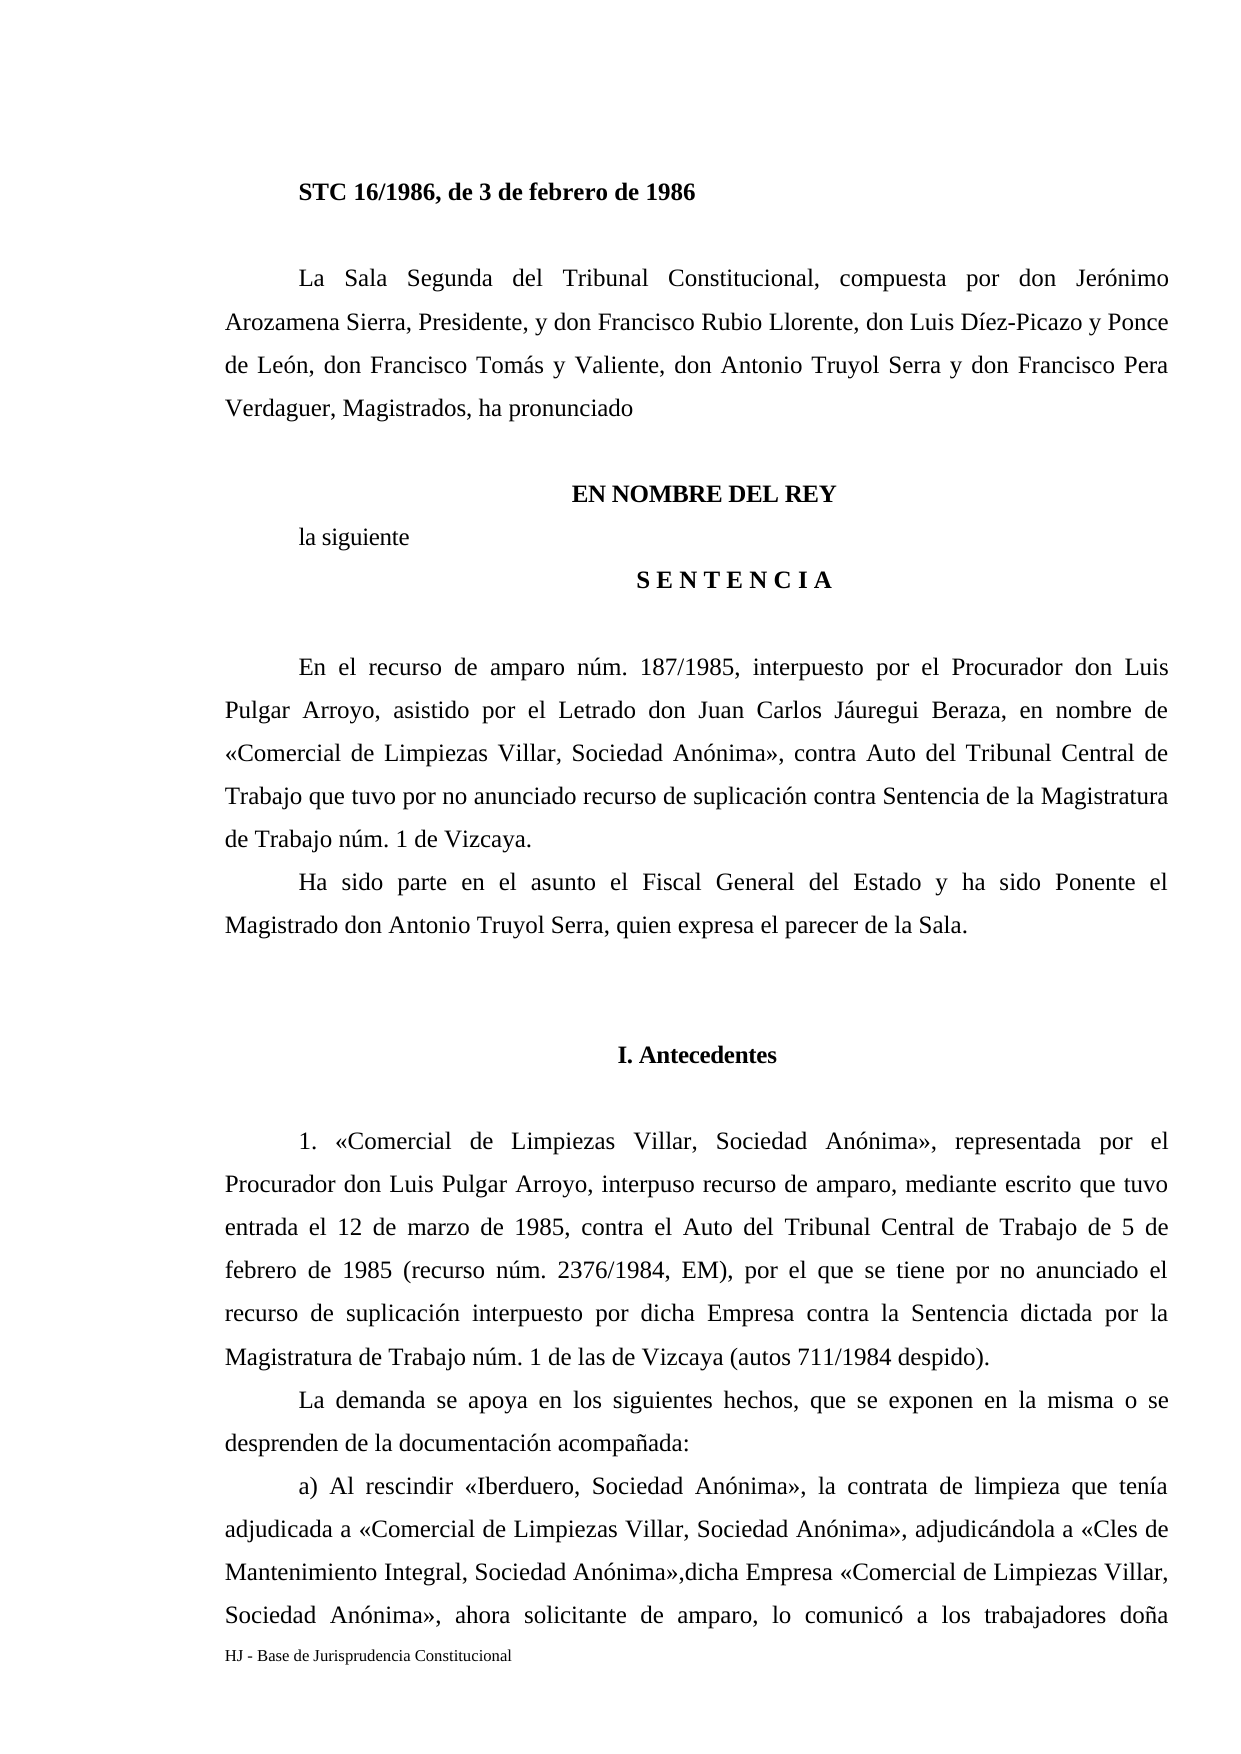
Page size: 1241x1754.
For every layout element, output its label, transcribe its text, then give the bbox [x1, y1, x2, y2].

text Ha sido parte en el asunto el Fiscal General del Estado y ha sido Ponente el Magistrado don Antonio Truyol Serra, quien expresa el parecer de la Sala. [224, 867, 1169, 939]
text STC 16/1986, de 3 de febrero de 1986 [224, 177, 1169, 206]
text I. Antecedentes [224, 1040, 1169, 1068]
text S E N T E N C I A [224, 565, 1169, 594]
text En el recurso de amparo núm. 187/1985, interpuesto por el Procurador don Luis Pulgar Arroyo, asistido por el Letrado don Juan Carlos Jáuregui Beraza, en nombre de «Comercial de Limpiezas Villar, Sociedad Anónima», contra Auto del Tribunal Central de Trabajo que tuvo por no anunciado recurso de suplicación contra Sentencia de la Magistratura de Trabajo núm. 1 de Vizcaya. [224, 652, 1169, 853]
text la siguiente [224, 522, 1110, 551]
text La demanda se apoya en los siguientes hechos, que se exponen en la misma o se desprenden de la documentación acompañada: [224, 1385, 1169, 1457]
text La Sala Segunda del Tribunal Constitucional, compuesta por don Jerónimo Arozamena Sierra, Presidente, y don Francisco Rubio Llorente, don Luis Díez-Picazo y Ponce de León, don Francisco Tomás y Valiente, don Antonio Truyol Serra y don Francisco Pera Verdaguer, Magistrados, ha pronunciado [224, 263, 1169, 422]
text EN NOMBRE DEL REY [224, 479, 1110, 508]
text 1. «Comercial de Limpiezas Villar, Sociedad Anónima», representada por el Procurador don Luis Pulgar Arroyo, interpuso recurso de amparo, mediante escrito que tuvo entrada el 12 de marzo de 1985, contra el Auto del Tribunal Central de Trabajo de 5 de febrero de 1985 (recurso núm. 2376/1984, EM), por el que se tiene por no anunciado el recurso de suplicación interpuesto por dicha Empresa contra la Sentencia dictada por la Magistratura de Trabajo núm. 1 de las de Vizcaya (autos 711/1984 despido). [224, 1126, 1169, 1370]
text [224, 1471, 1169, 1629]
